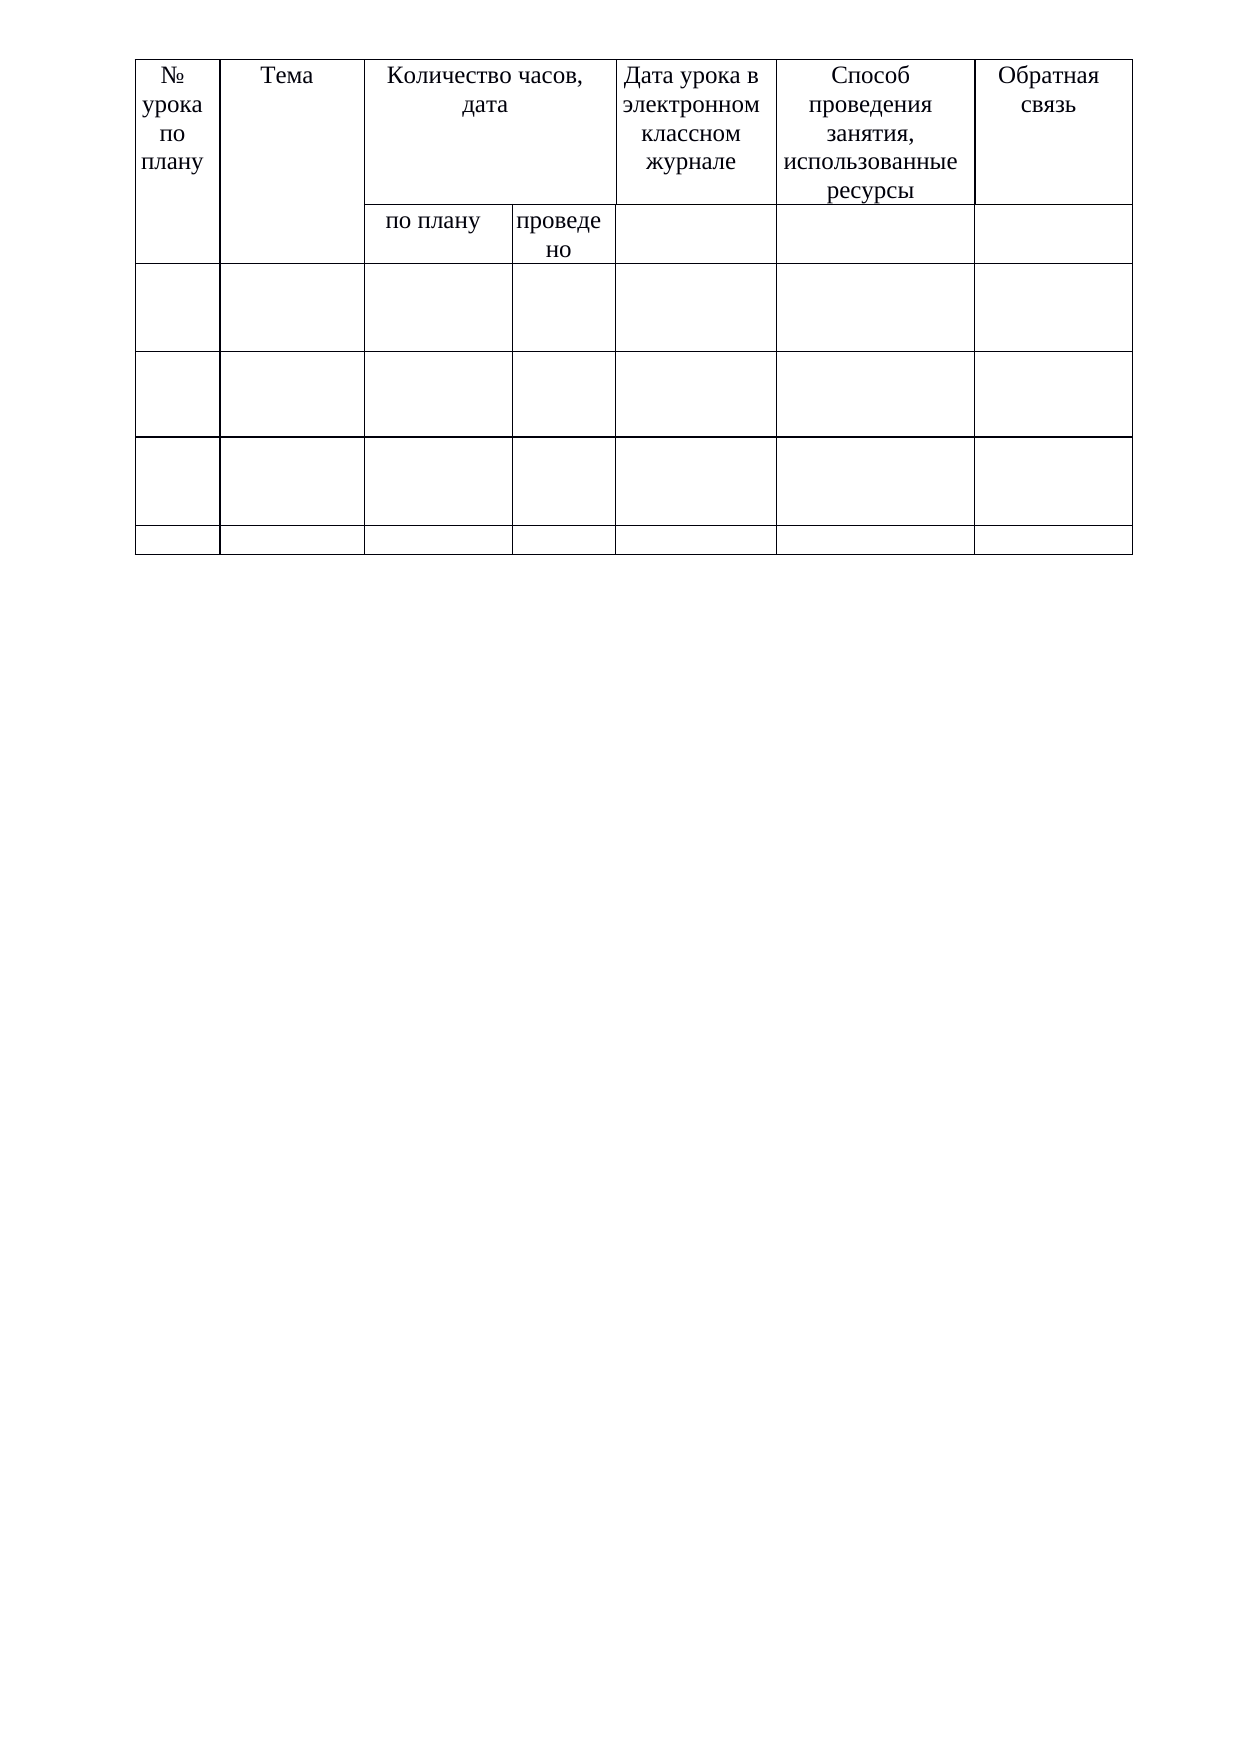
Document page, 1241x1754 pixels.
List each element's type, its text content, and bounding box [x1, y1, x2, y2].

table_cell [975, 205, 1132, 262]
table_cell [616, 526, 776, 554]
table_cell [777, 526, 974, 554]
table_cell [777, 438, 974, 524]
table_cell [975, 264, 1132, 351]
table_header Количество часов, дата [365, 60, 616, 204]
table_cell [221, 526, 364, 554]
table_cell [365, 526, 512, 554]
table_cell [777, 352, 974, 436]
table_cell [221, 438, 364, 524]
table_cell [975, 352, 1132, 436]
table_cell по плану [365, 205, 512, 262]
table_cell [365, 352, 512, 436]
table_cell [616, 438, 776, 524]
table_header Дата урока в электронном классном журнале [617, 60, 776, 204]
table_cell [136, 352, 219, 436]
table_cell [616, 264, 776, 351]
table_header Тема [221, 60, 364, 262]
table_cell [365, 264, 512, 351]
table_header № урока по плану [136, 60, 219, 262]
table_cell [513, 264, 615, 351]
table_header Обратная связь [976, 60, 1132, 204]
table_cell [513, 526, 615, 554]
table_cell [777, 264, 974, 351]
table_cell [513, 438, 615, 524]
table_cell [136, 264, 219, 351]
table_cell [136, 526, 219, 554]
table_cell проведено [513, 205, 615, 262]
table_cell [365, 438, 512, 524]
table_cell [975, 438, 1132, 524]
table_cell [513, 352, 615, 436]
table_cell [221, 352, 364, 436]
table_cell [221, 264, 364, 351]
table_cell [777, 205, 974, 262]
table_header Способ проведения занятия, использованные ресурсы [777, 60, 974, 204]
table_cell [136, 438, 219, 524]
table_cell [616, 205, 776, 262]
table_cell [975, 526, 1132, 554]
table_cell [616, 352, 776, 436]
